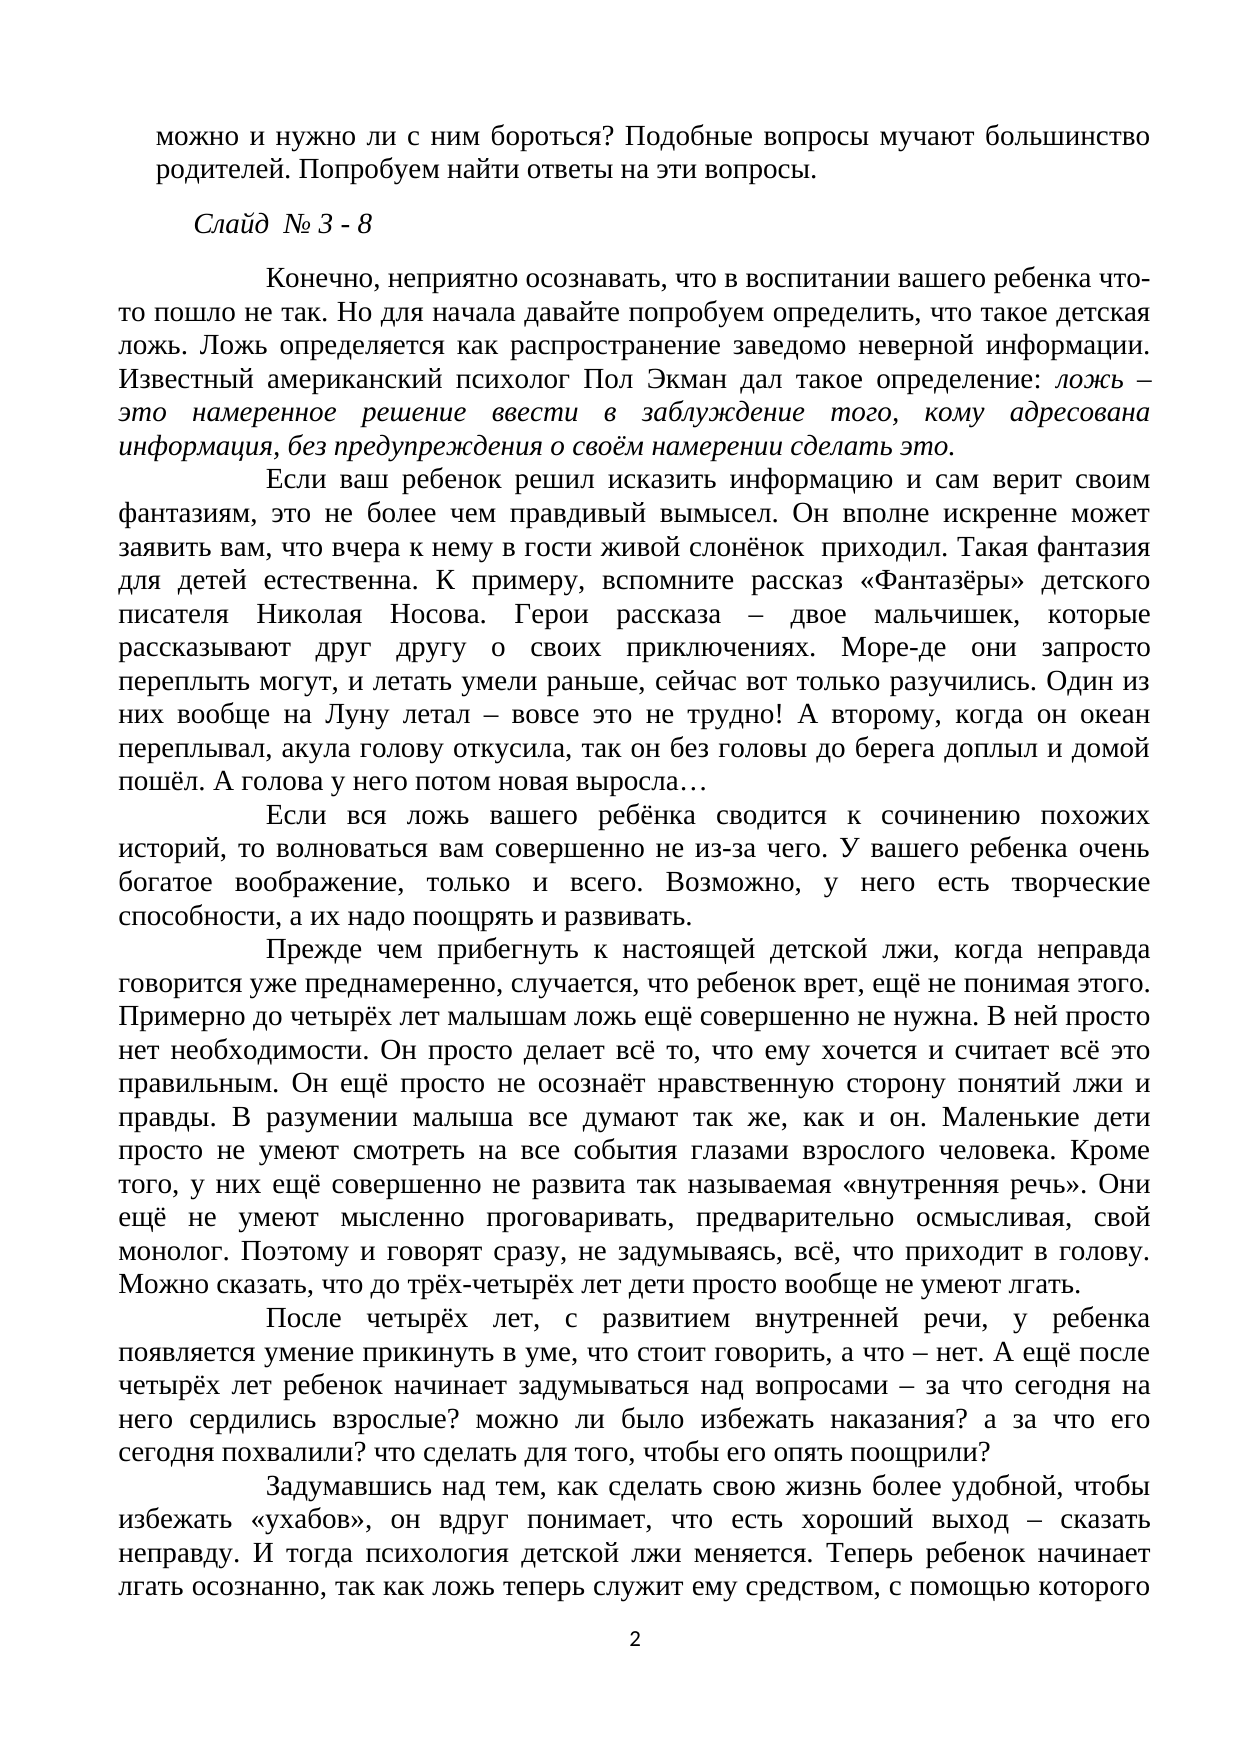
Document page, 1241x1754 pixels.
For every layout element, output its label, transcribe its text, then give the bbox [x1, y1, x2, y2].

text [156, 118, 1152, 185]
text Слайд № 3 - 8 [193, 206, 1152, 239]
text Конечно, неприятно осознавать, что в воспитании вашего ребенка что-то пошло не так. Но для начала давайте попробуем определить, что такое детская ложь. Ложь определяется как распространение заведомо неверной информации. Известный американский психолог Пол Экман дал такое определение: ложь – это намеренное решение ввести в заблуждение того, кому адресована информация, без предупреждения о своём намерении сделать это. [118, 260, 1152, 462]
text Если ваш ребенок решил исказить информацию и сам верит своим фантазиям, это не более чем правдивый вымысел. Он вполне искренне может заявить вам, что вчера к нему в гости живой слонёнок приходил. Такая фантазия для детей естественна. К примеру, вспомните рассказ «Фантазёры» детского писателя Николая Носова. Герои рассказа – двое мальчишек, которые рассказывают друг другу о своих приключениях. Море-де они запросто переплыть могут, и летать умели раньше, сейчас вот только разучились. Один из них вообще на Луну летал – вовсе это не трудно! А второму, когда он океан переплывал, акула голову откусила, так он без головы до берега доплыл и домой пошёл. А голова у него потом новая выросла… [118, 462, 1152, 797]
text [118, 1468, 1152, 1602]
text Прежде чем прибегнуть к настоящей детской лжи, когда неправда говорится уже преднамеренно, случается, что ребенок врет, ещё не понимая этого. Примерно до четырёх лет малышам ложь ещё совершенно не нужна. В ней просто нет необходимости. Он просто делает всё то, что ему хочется и считает всё это правильным. Он ещё просто не осознаёт нравственную сторону понятий лжи и правды. В разумении малыша все думают так же, как и он. Маленькие дети просто не умеют смотреть на все события глазами взрослого человека. Кроме того, у них ещё совершенно не развита так называемая «внутренняя речь». Они ещё не умеют мысленно проговаривать, предварительно осмысливая, свой монолог. Поэтому и говорят сразу, не задумываясь, всё, что приходит в голову. Можно сказать, что до трёх-четырёх лет дети просто вообще не умеют лгать. [118, 931, 1152, 1300]
text После четырёх лет, с развитием внутренней речи, у ребенка появляется умение прикинуть в уме, что стоит говорить, а что – нет. А ещё после четырёх лет ребенок начинает задумываться над вопросами – за что сегодня на него сердились взрослые? можно ли было избежать наказания? а за что его сегодня похвалили? что сделать для того, чтобы его опять поощрили? [118, 1300, 1152, 1468]
text Если вся ложь вашего ребёнка сводится к сочинению похожих историй, то волноваться вам совершенно не из-за чего. У вашего ребенка очень богатое воображение, только и всего. Возможно, у него есть творческие способности, а их надо поощрять и развивать. [118, 797, 1152, 931]
